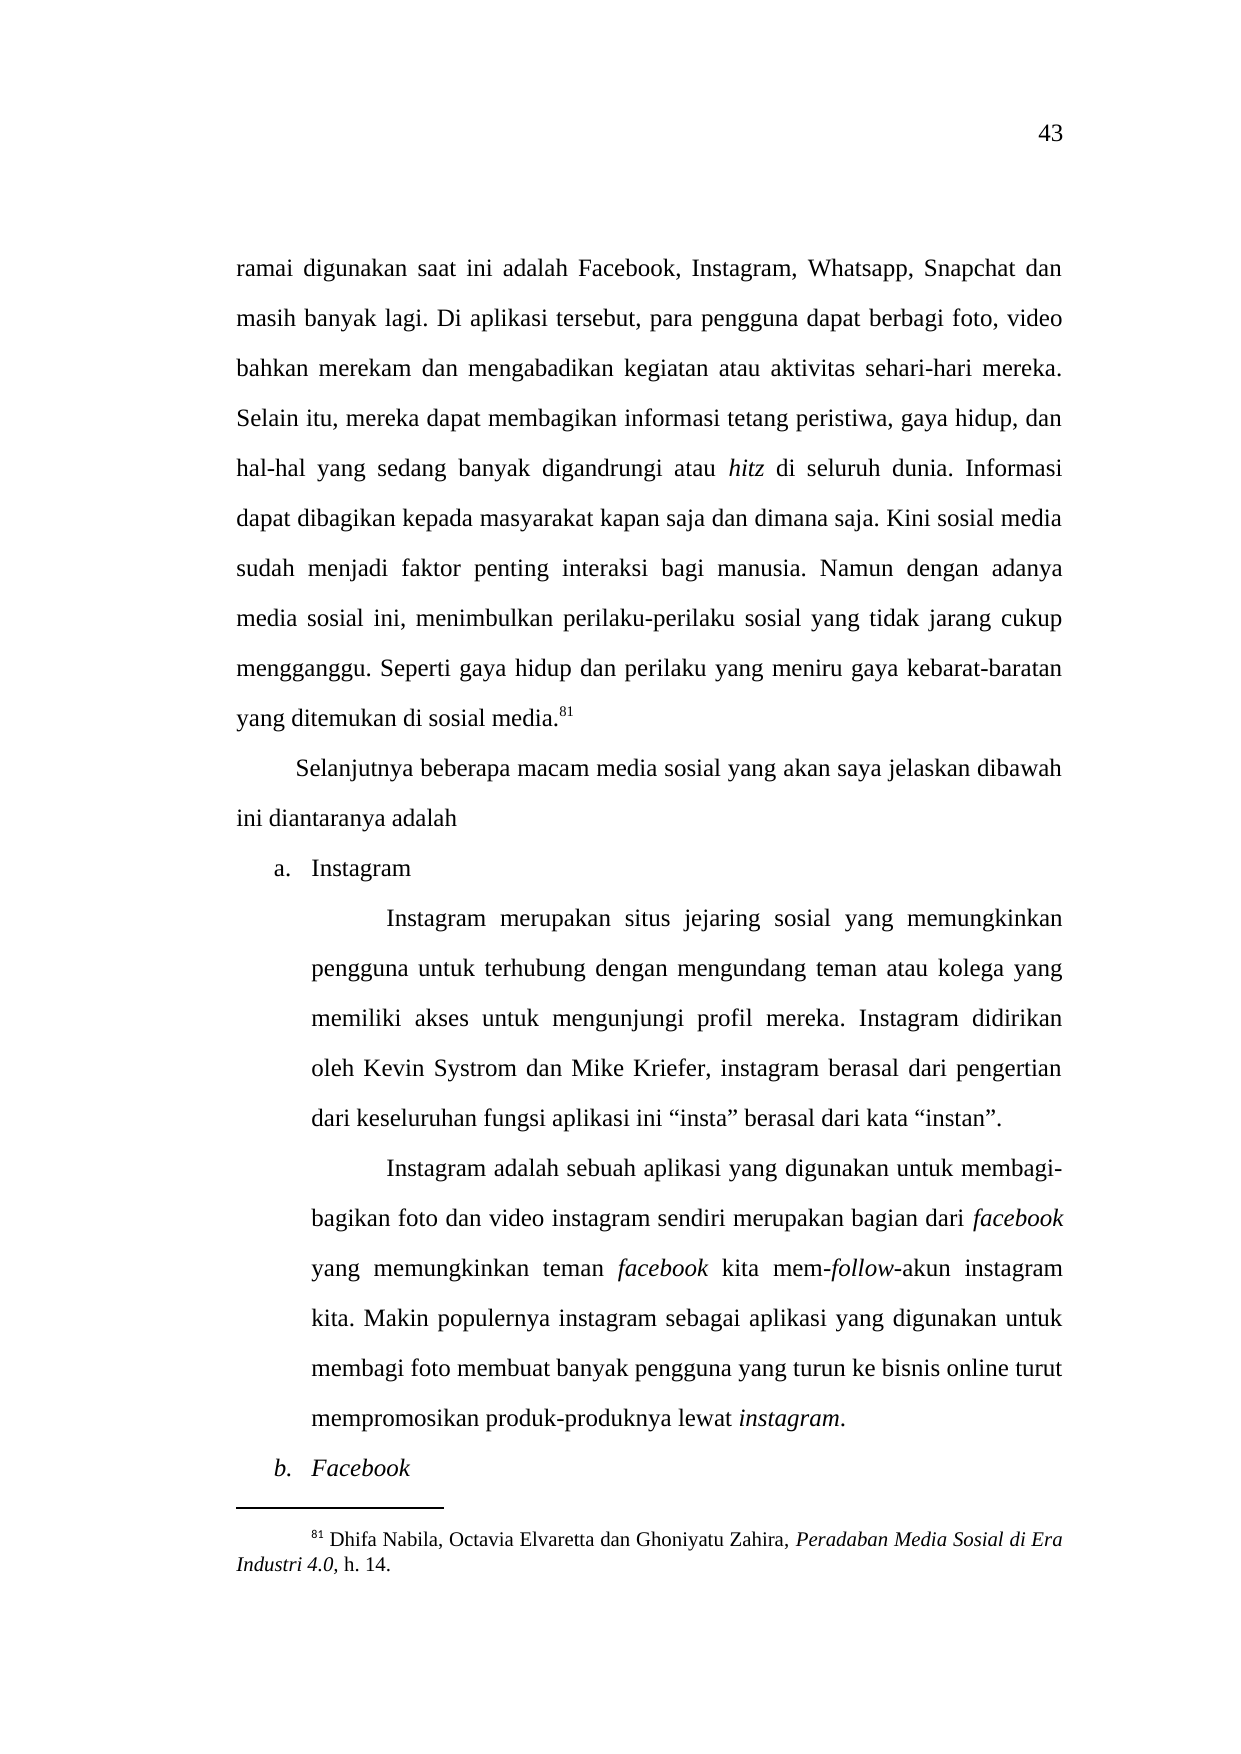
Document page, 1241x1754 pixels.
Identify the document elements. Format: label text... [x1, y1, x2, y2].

list Facebook [274, 1436, 1063, 1486]
text Selanjutnya beberapa macam media sosial yang akan saya jelaskan dibawah ini diantaranya adalah [236, 736, 1063, 836]
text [236, 236, 1063, 736]
text Instagram adalah sebuah aplikasi yang digunakan untuk membagi-bagikan foto dan video instagram sendiri merupakan bagian dari facebook yang memungkinkan teman facebook kita mem-follow-akun instagram kita. Makin populernya instagram sebagai aplikasi yang digunakan untuk membagi foto membuat banyak pengguna yang turun ke bisnis online turut mempromosikan produk-produknya lewat instagram. [311, 1136, 1063, 1436]
list Instagram [274, 836, 1063, 886]
text Instagram merupakan situs jejaring sosial yang memungkinkan pengguna untuk terhubung dengan mengundang teman atau kolega yang memiliki akses untuk mengunjungi profil mereka. Instagram didirikan oleh Kevin Systrom dan Mike Kriefer, instagram berasal dari pengertian dari keseluruhan fungsi aplikasi ini “insta” berasal dari kata “instan”. [311, 886, 1063, 1136]
